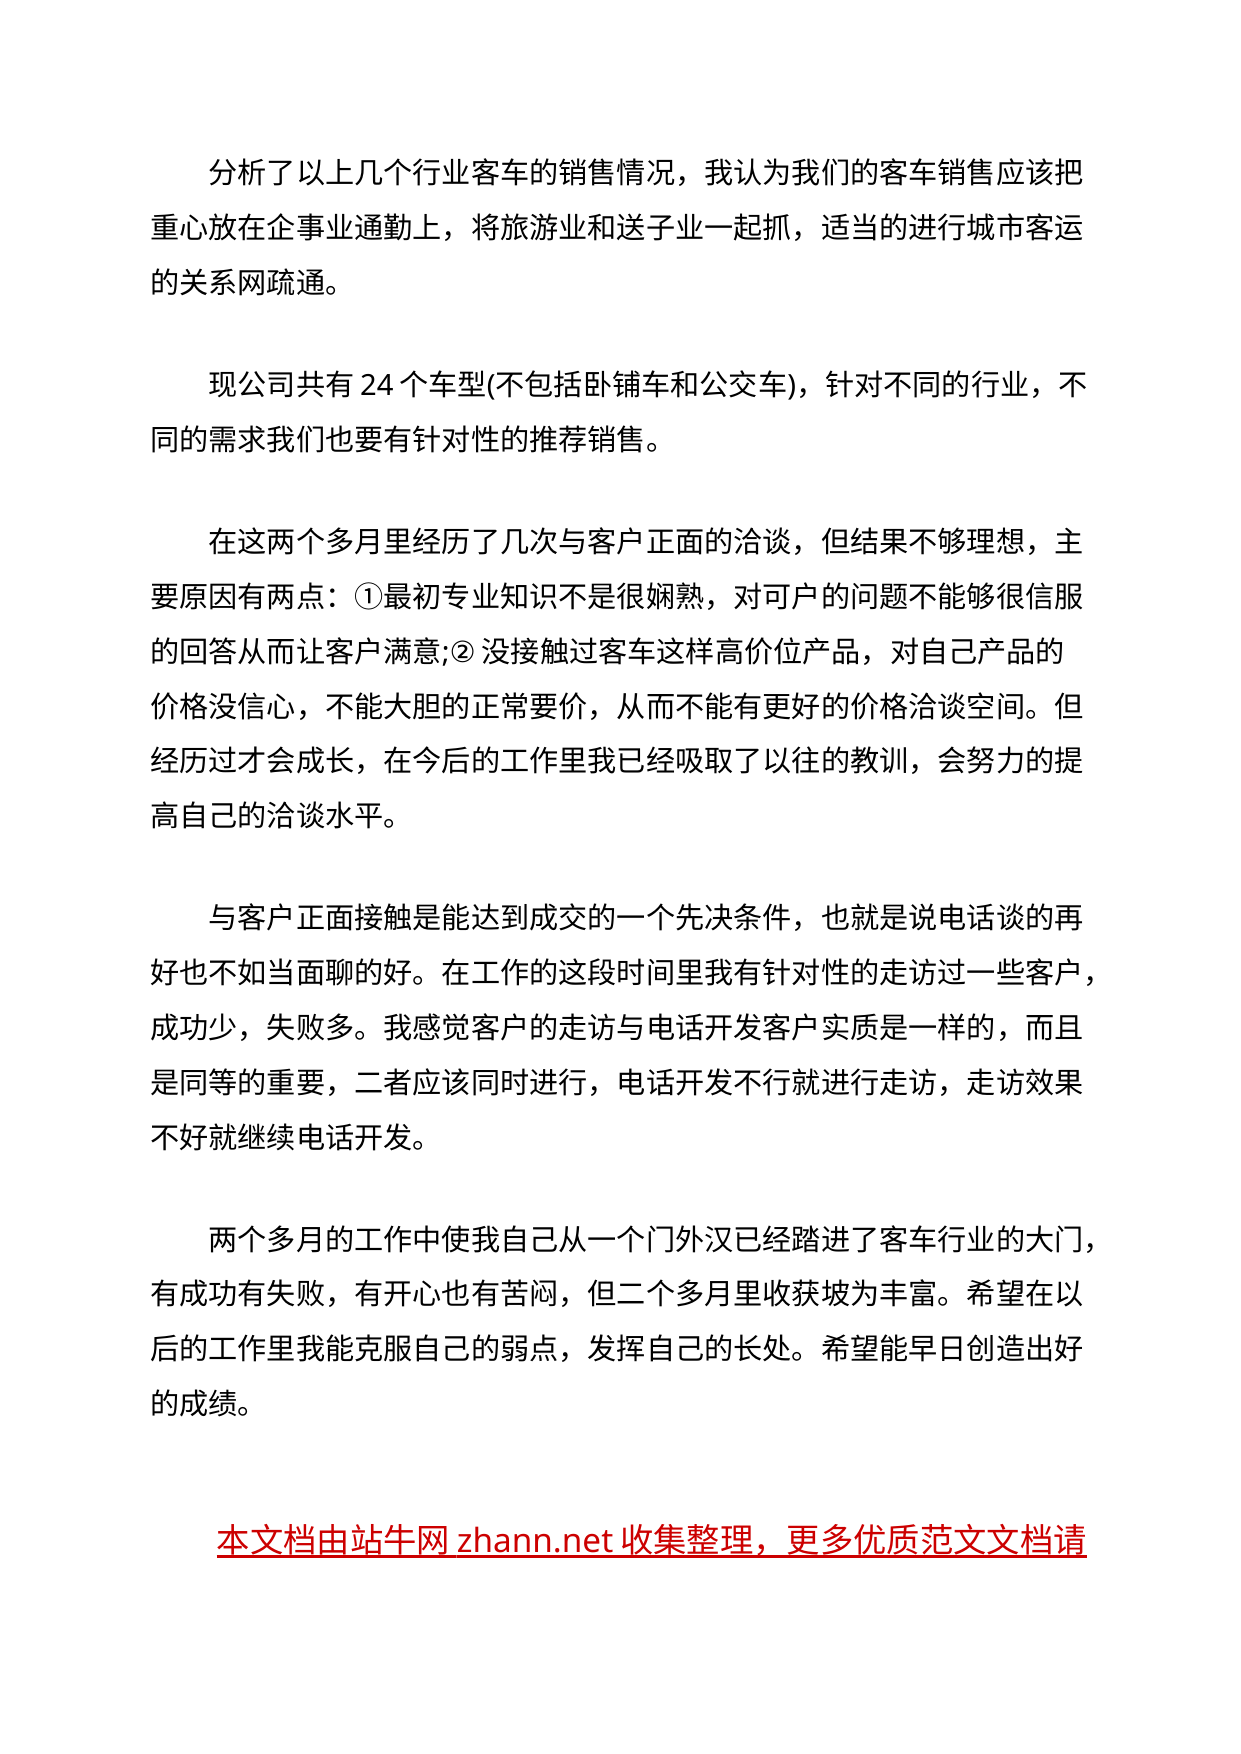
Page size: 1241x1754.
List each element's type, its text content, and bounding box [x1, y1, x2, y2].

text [150, 1514, 1090, 1562]
text 分析了以上几个行业客车的销售情况，我认为我们的客车销售应该把重心放在企事业通勤上，将旅游业和送子业一起抓，适当的进行城市客运的关系网疏通。 [150, 150, 1090, 302]
text 现公司共有24个车型(不包括卧铺车和公交车)，针对不同的行业，不同的需求我们也要有针对性的推荐销售。 [150, 362, 1090, 459]
text 在这两个多月里经历了几次与客户正面的洽谈，但结果不够理想，主要原因有两点：①最初专业知识不是很娴熟，对可户的问题不能够很信服的回答从而让客户满意;②没接触过客车这样高价位产品，对自己产品的价格没信心，不能大胆的正常要价，从而不能有更好的价格洽谈空间。但经历过才会成长，在今后的工作里我已经吸取了以往的教训，会努力的提高自己的洽谈水平。 [150, 518, 1090, 835]
text 两个多月的工作中使我自己从一个门外汉已经踏进了客车行业的大门，有成功有失败，有开心也有苦闷，但二个多月里收获坡为丰富。希望在以后的工作里我能克服自己的弱点，发挥自己的长处。希望能早日创造出好的成绩。 [150, 1216, 1090, 1423]
text 与客户正面接触是能达到成交的一个先决条件，也就是说电话谈的再好也不如当面聊的好。在工作的这段时间里我有针对性的走访过一些客户，成功少，失败多。我感觉客户的走访与电话开发客户实质是一样的，而且是同等的重要，二者应该同时进行，电话开发不行就进行走访，走访效果不好就继续电话开发。 [150, 895, 1090, 1157]
